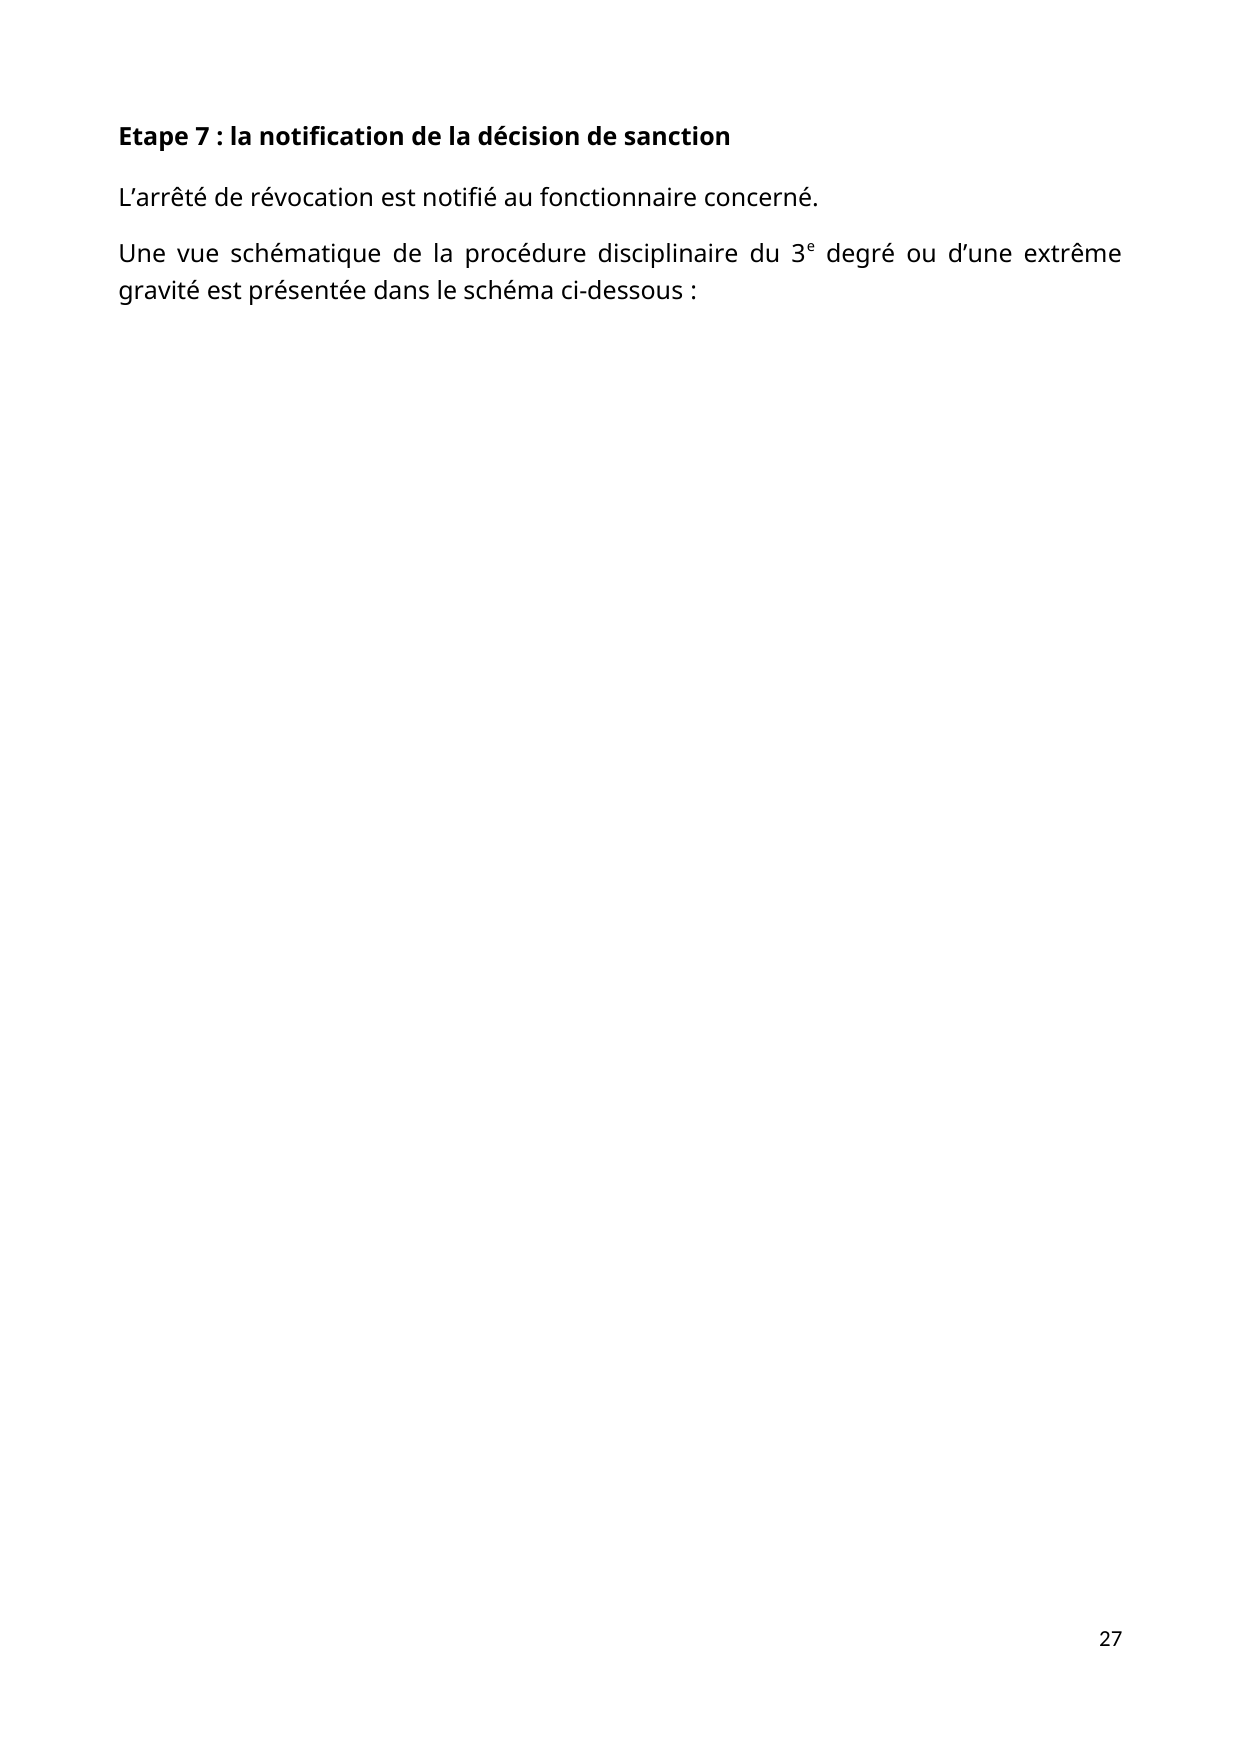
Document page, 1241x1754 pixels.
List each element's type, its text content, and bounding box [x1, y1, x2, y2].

text Etape 7 : la notification de la décision de sanction [118, 118, 1122, 152]
text Une vue schématique de la procédure disciplinaire du 3e degré ou d’une extrême gravité est présentée dans le schéma ci-dessous : [118, 236, 1122, 307]
text L’arrêté de révocation est notifié au fonctionnaire concerné. [118, 180, 1122, 214]
